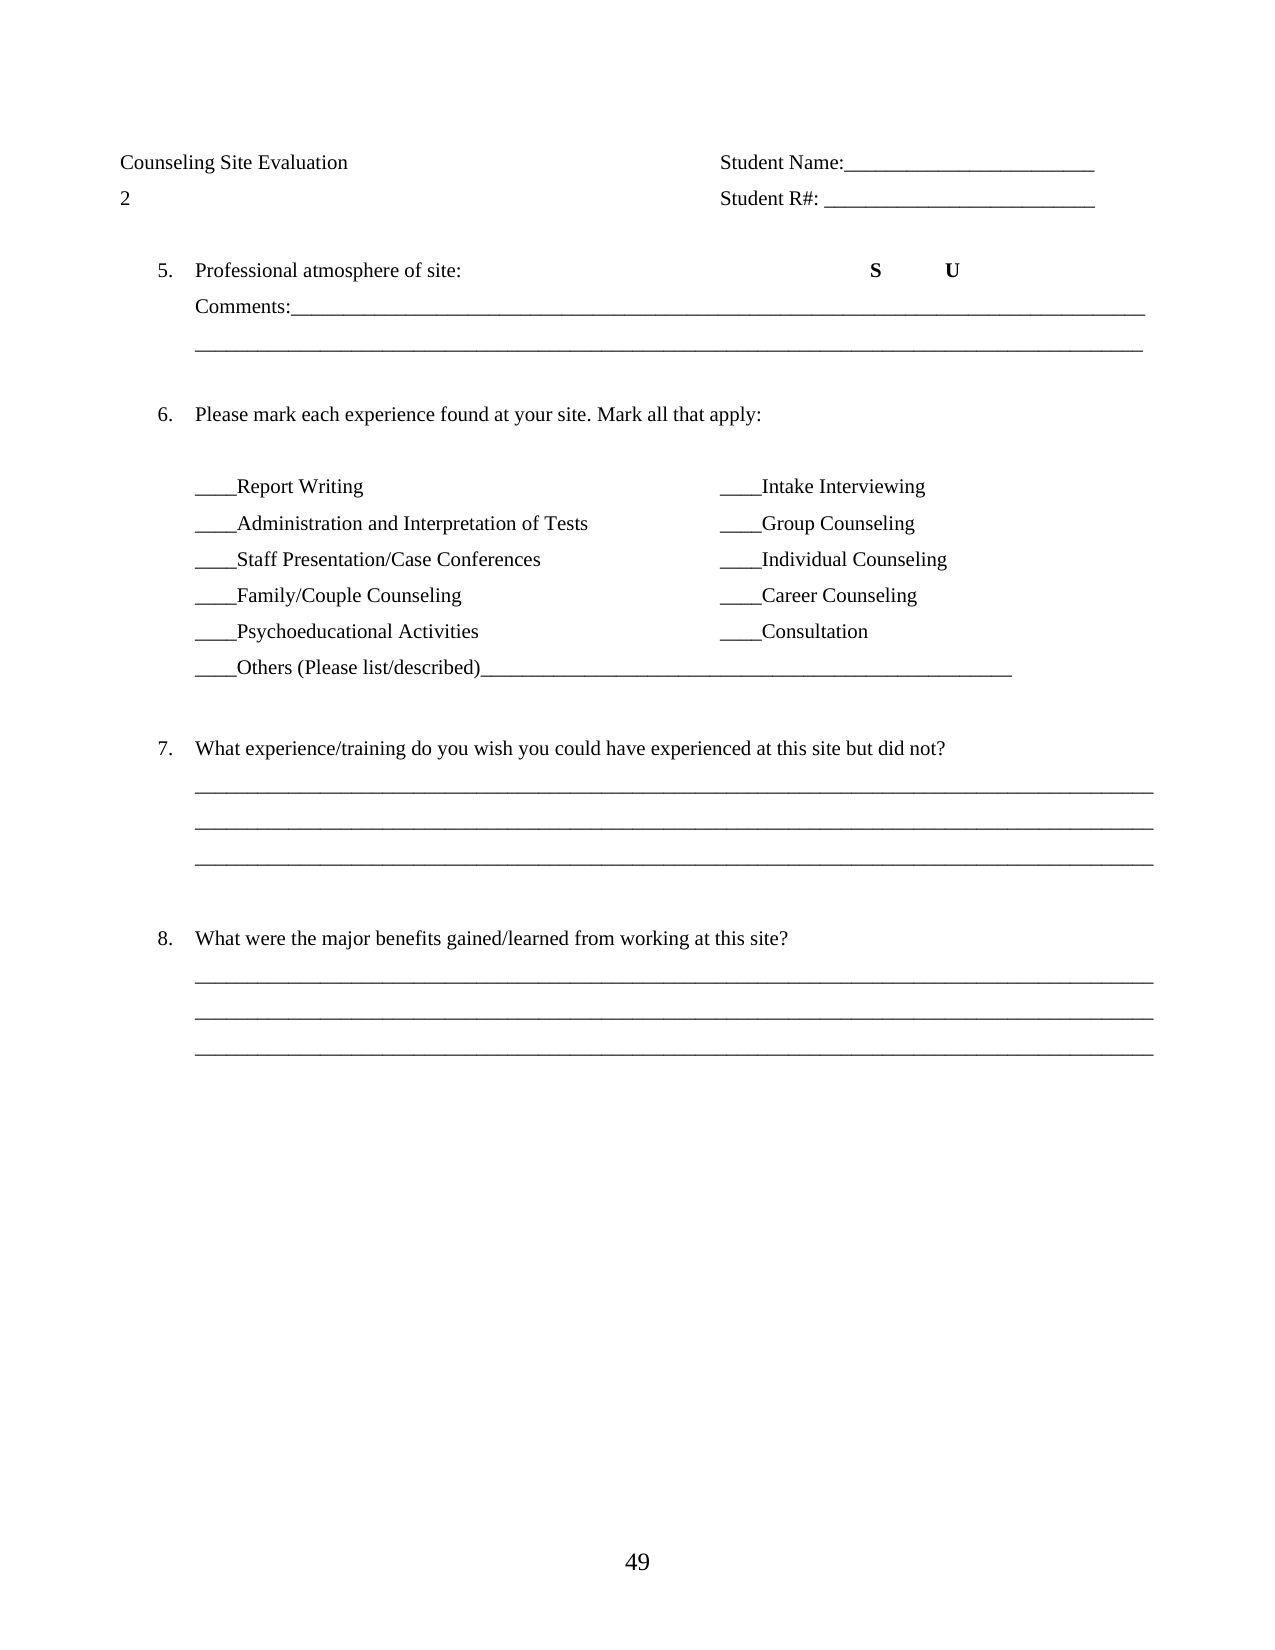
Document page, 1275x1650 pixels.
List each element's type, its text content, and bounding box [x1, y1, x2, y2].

text ____________________________________________________________________________________________ ____________________________________________________________________________________________ ____________________________________________________________________________________________ [157, 772, 1155, 911]
list What were the major benefits gained/learned from working at this site? ____________________________________________________________________________________________________________________________________________________________________________________________________________________________________________________________________________________ [157, 926, 1155, 1058]
list Please mark each experience found at your site. Mark all that apply: [157, 402, 1155, 426]
text ____Report Writing ____Intake Interviewing ____Administration and Interpretation of Tests ____Group Counseling ____Staff Presentation/Case Conferences ____Individual Counseling ____Family/Couple Counseling ____Career Counseling ____Psychoeducational Activities ____Consultation ____Others (Please list/described)___________________________________________________ [195, 474, 1155, 722]
list What experience/training do you wish you could have experienced at this site but did not? [157, 736, 1155, 760]
text Counseling Site Evaluation Student Name:________________________ 2 Student R#: __________________________ [120, 150, 1155, 210]
list Professional atmosphere of site: S U Comments:_____________________________________________________________________________________________________________________________________________________________________________ [157, 258, 1155, 354]
